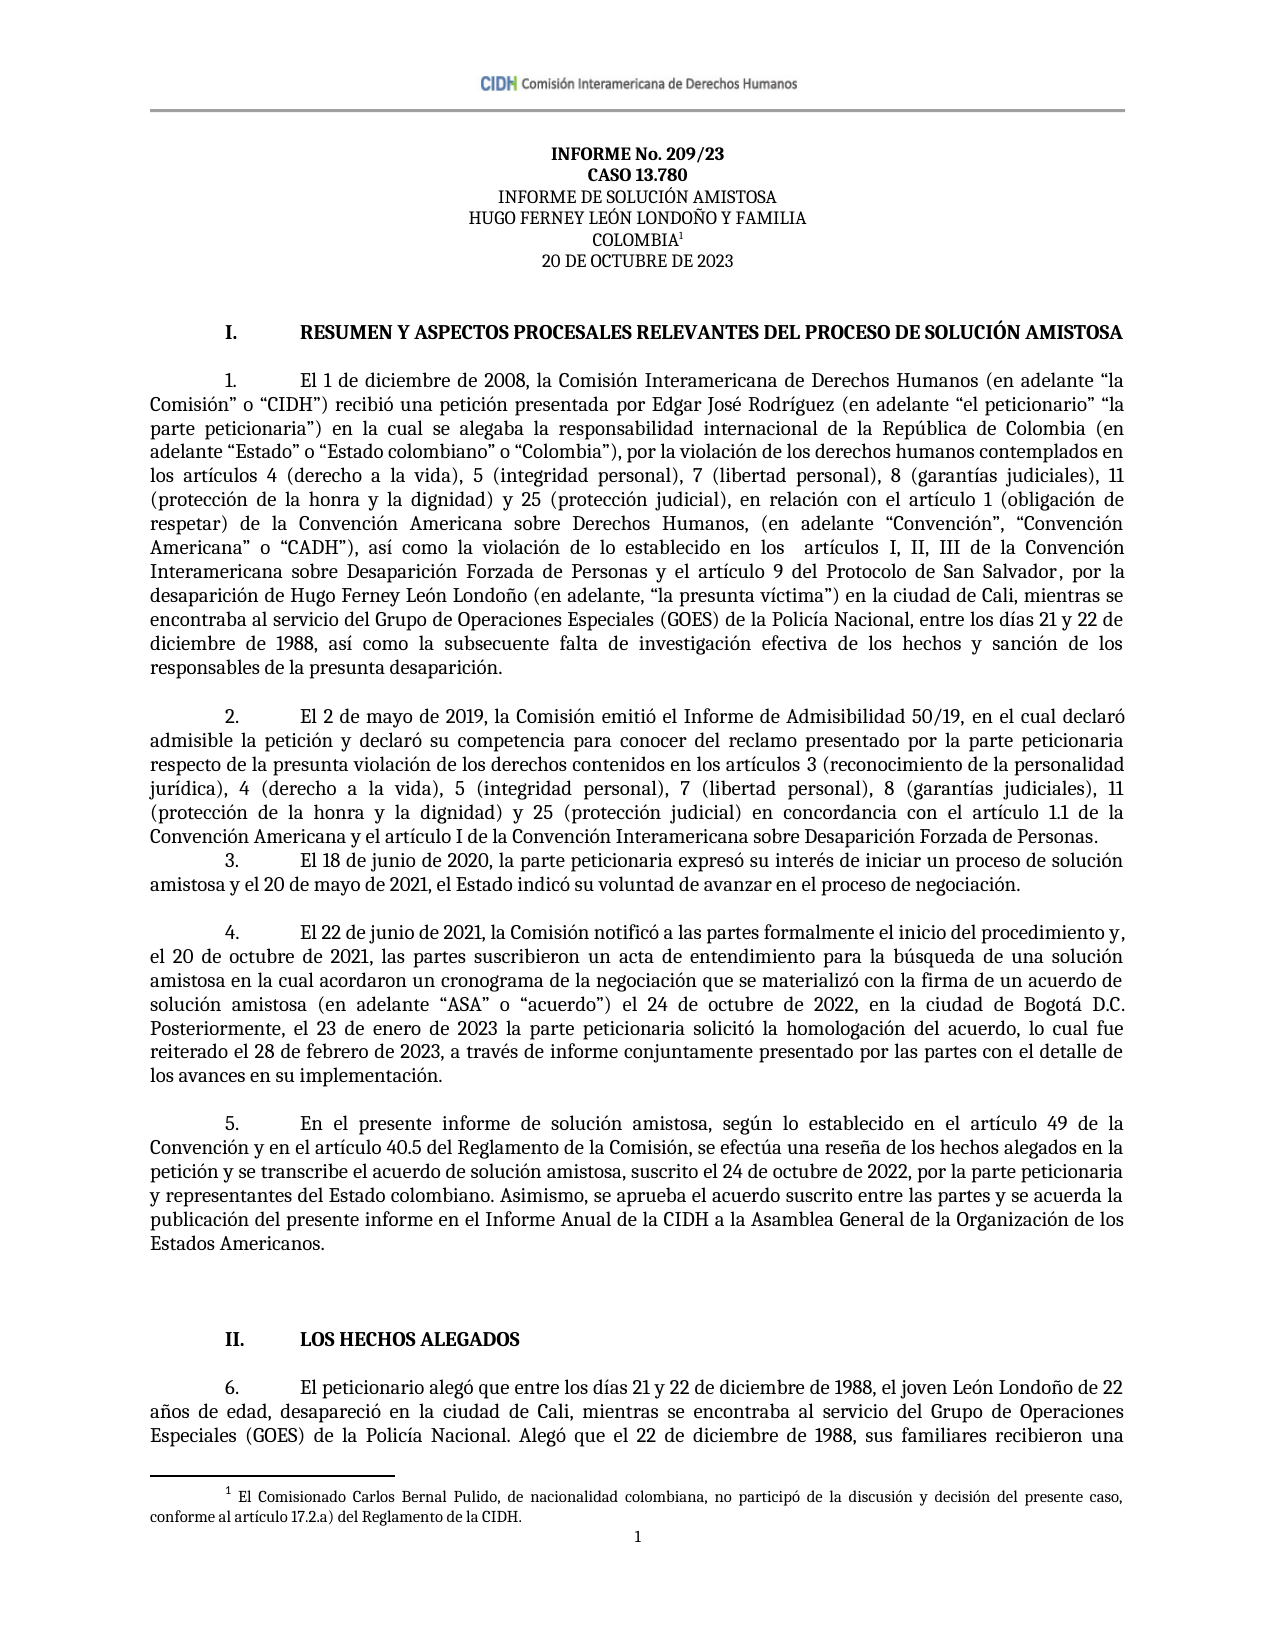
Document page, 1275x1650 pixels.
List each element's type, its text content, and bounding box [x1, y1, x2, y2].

list El 1 de diciembre de 2008, la Comisión Interamericana de Derechos Humanos (en adelante “la Comisión” o “CIDH”) recibió una petición presentada por Edgar José Rodríguez (en adelante “el peticionario” “la parte peticionaria”) en la cual se alegaba la responsabilidad internacional de la República de Colombia (en adelante “Estado” o “Estado colombiano” o “Colombia”), por la violación de los derechos humanos contemplados en los artículos 4 (derecho a la vida), 5 (integridad personal), 7 (libertad personal), 8 (garantías judiciales), 11 (protección de la honra y la dignidad) y 25 (protección judicial), en relación con el artículo 1 (obligación de respetar) de la Convención Americana sobre Derechos Humanos, (en adelante “Convención”, “Convención Americana” o “CADH”), así como la violación de lo establecido en los artículos I, II, III de la Convención Interamericana sobre Desaparición Forzada de Personas y el artículo 9 del Protocolo de San Salvador, por la desaparición de Hugo Ferney León Londoño (en adelante, “la presunta víctima”) en la ciudad de Cali, mientras se encontraba al servicio del Grupo de Operaciones Especiales (GOES) de la Policía Nacional, entre los días 21 y 22 de diciembre de 1988, así como la subsecuente falta de investigación efectiva de los hechos y sanción de los responsables de la presunta desaparición. [150, 368, 1125, 680]
text HUGO FERNEY LEÓN LONDOÑO Y FAMILIA [150, 208, 1125, 229]
list El 22 de junio de 2021, la Comisión notificó a las partes formalmente el inicio del procedimiento y, el 20 de octubre de 2021, las partes suscribieron un acta de entendimiento para la búsqueda de una solución amistosa en la cual acordaron un cronograma de la negociación que se materializó con la firma de un acuerdo de solución amistosa (en adelante “ASA” o “acuerdo”) el 24 de octubre de 2022, en la ciudad de Bogotá D.C. Posteriormente, el 23 de enero de 2023 la parte peticionaria solicitó la homologación del acuerdo, lo cual fue reiterado el 28 de febrero de 2023, a través de informe conjuntamente presentado por las partes con el detalle de los avances en su implementación. [150, 920, 1125, 1088]
text INFORME DE SOLUCIÓN AMISTOSA [150, 186, 1125, 208]
text INFORME No. 209/23 [150, 143, 1125, 165]
list El 2 de mayo de 2019, la Comisión emitió el Informe de Admisibilidad 50/19, en el cual declaró admisible la petición y declaró su competencia para conocer del reclamo presentado por la parte peticionaria respecto de la presunta violación de los derechos contenidos en los artículos 3 (reconocimiento de la personalidad jurídica), 4 (derecho a la vida), 5 (integridad personal), 7 (libertad personal), 8 (garantías judiciales), 11 (protección de la honra y la dignidad) y 25 (protección judicial) en concordancia con el artículo 1.1 de la Convención Americana y el artículo I de la Convención Interamericana sobre Desaparición Forzada de Personas. [150, 705, 1125, 777]
list RESUMEN Y ASPECTOS PROCESALES RELEVANTES DEL PROCESO DE SOLUCIÓN AMISTOSA [150, 320, 1125, 344]
list LOS HECHOS ALEGADOS [150, 1328, 1125, 1352]
text COLOMBIA [150, 229, 1125, 251]
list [150, 1376, 1125, 1447]
list En el presente informe de solución amistosa, según lo establecido en el artículo 49 de la Convención y en el artículo 40.5 del Reglamento de la Comisión, se efectúa una reseña de los hechos alegados en la petición y se transcribe el acuerdo de solución amistosa, suscrito el 24 de octubre de 2022, por la parte peticionaria y representantes del Estado colombiano. Asimismo, se aprueba el acuerdo suscrito entre las partes y se acuerda la publicación del presente informe en el Informe Anual de la CIDH a la Asamblea General de la Organización de los Estados Americanos. [150, 1112, 1125, 1256]
picture [475, 75, 800, 93]
text CASO 13.780 [150, 165, 1125, 186]
list El 18 de junio de 2020, la parte peticionaria expresó su interés de iniciar un proceso de solución amistosa y el 20 de mayo de 2021, el Estado indicó su voluntad de avanzar en el proceso de negociación. [150, 848, 1125, 896]
text 20 DE OCTUBRE DE 2023 [150, 251, 1125, 272]
